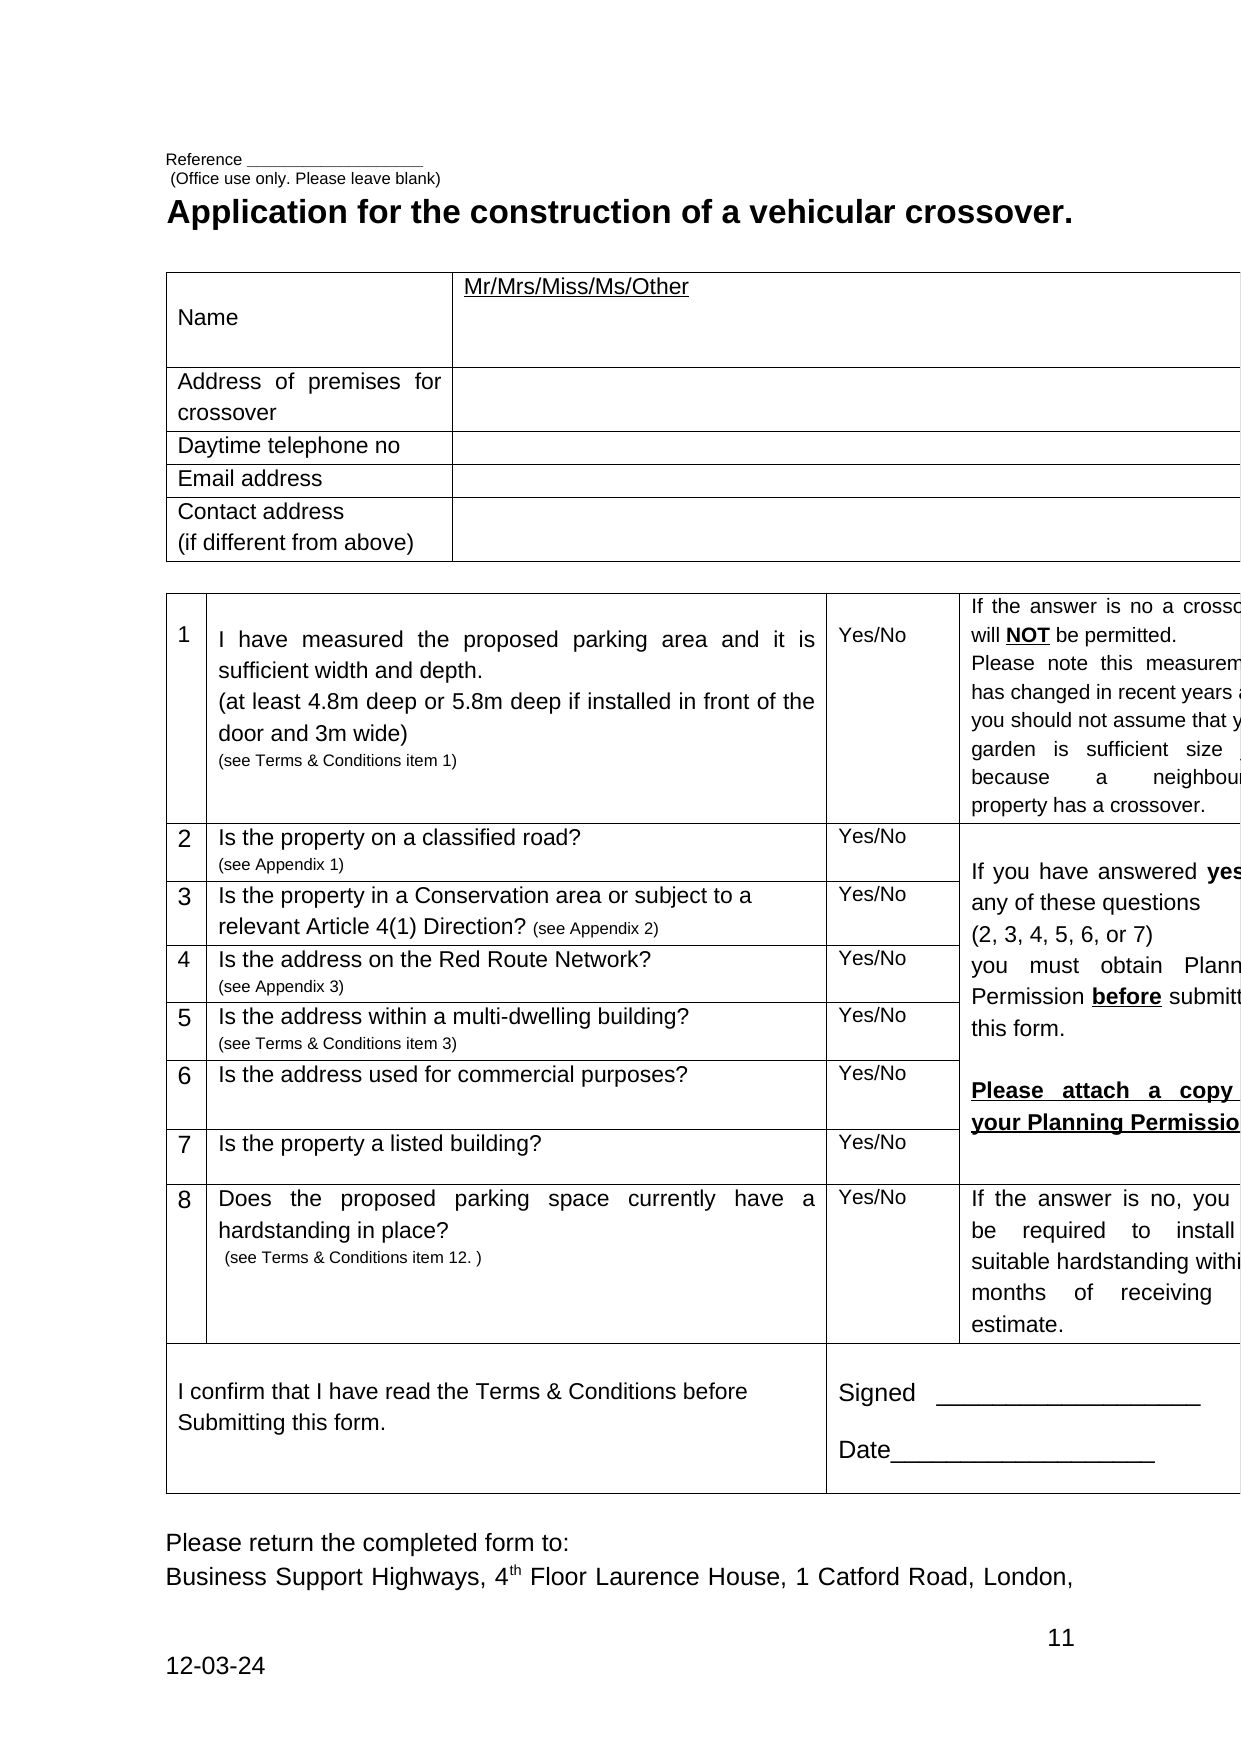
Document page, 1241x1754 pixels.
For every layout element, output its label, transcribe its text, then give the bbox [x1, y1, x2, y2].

table_cell 2 [167, 824, 206, 881]
table_cell [453, 368, 1240, 431]
table_cell Is the address within a multi-dwelling building? (see Terms & Conditions item 3) [207, 1003, 826, 1060]
table_cell Is the address on the Red Route Network? (see Appendix 3) [207, 946, 826, 1002]
table_header Mr/Mrs/Miss/Ms/Other [453, 273, 1240, 367]
text (Office use only. Please leave blank) [165, 169, 1075, 188]
table_cell [453, 498, 1240, 561]
table_cell Yes/No [827, 824, 959, 881]
table_cell If the answer is no, you will be required to install a suitable hardstanding within 3 months of receiving our estimate. [960, 1185, 1240, 1342]
table_header Name [167, 273, 452, 367]
table_header 1 [167, 594, 206, 823]
table_cell 5 [167, 1003, 206, 1060]
table_cell Is the property on a classified road? (see Appendix 1) [207, 824, 826, 881]
table_cell 3 [167, 882, 206, 945]
text Please return the completed form to: [165, 1528, 1075, 1557]
table_cell Yes/No [827, 1061, 959, 1129]
table_cell 7 [167, 1130, 206, 1184]
table_cell Email address [167, 465, 452, 497]
table_cell 8 [167, 1185, 206, 1342]
text Reference ___________________ [165, 150, 1075, 169]
table_cell [453, 465, 1240, 497]
table_cell Contact address (if different from above) [167, 498, 452, 561]
table_cell Is the property a listed building? [207, 1130, 826, 1184]
table_cell Signed ___________________ Date___________________ [827, 1344, 1240, 1493]
table_cell Yes/No [827, 1003, 959, 1060]
table_cell Is the property in a Conservation area or subject to a relevant Article 4(1) Direction? (see Appendix 2) [207, 882, 826, 945]
table_cell If you have answered yes to any of these questions (2, 3, 4, 5, 6, or 7) you must obtain Planning Permission before submitting this form. Please attach a copy of your Planning Permission [960, 824, 1240, 1184]
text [165, 1562, 1075, 1591]
table_cell I confirm that I have read the Terms & Conditions before Submitting this form. [167, 1344, 826, 1493]
table_cell Does the proposed parking space currently have a hardstanding in place? (see Terms & Conditions item 12. ) [207, 1185, 826, 1342]
table_header If the answer is no a crossover will NOT be permitted. Please note this measurement has changed in recent years and you should not assume that your garden is sufficient size just because a neighbouring property has a crossover. [960, 594, 1240, 823]
table_cell [453, 432, 1240, 464]
table_cell Address of premises for crossover [167, 368, 452, 431]
table_cell Is the address used for commercial purposes? [207, 1061, 826, 1129]
table_cell Daytime telephone no [167, 432, 452, 464]
table_cell Yes/No [827, 1185, 959, 1342]
table_cell 6 [167, 1061, 206, 1129]
table_cell Yes/No [827, 1130, 959, 1184]
text Application for the construction of a vehicular crossover. [165, 192, 1075, 230]
table_header Yes/No [827, 594, 959, 823]
table_cell 4 [167, 946, 206, 1002]
table_cell Yes/No [827, 946, 959, 1002]
table_header I have measured the proposed parking area and it is sufficient width and depth. (at least 4.8m deep or 5.8m deep if installed in front of the door and 3m wide) (see Terms & Conditions item 1) [207, 594, 826, 823]
table_cell Yes/No [827, 882, 959, 945]
